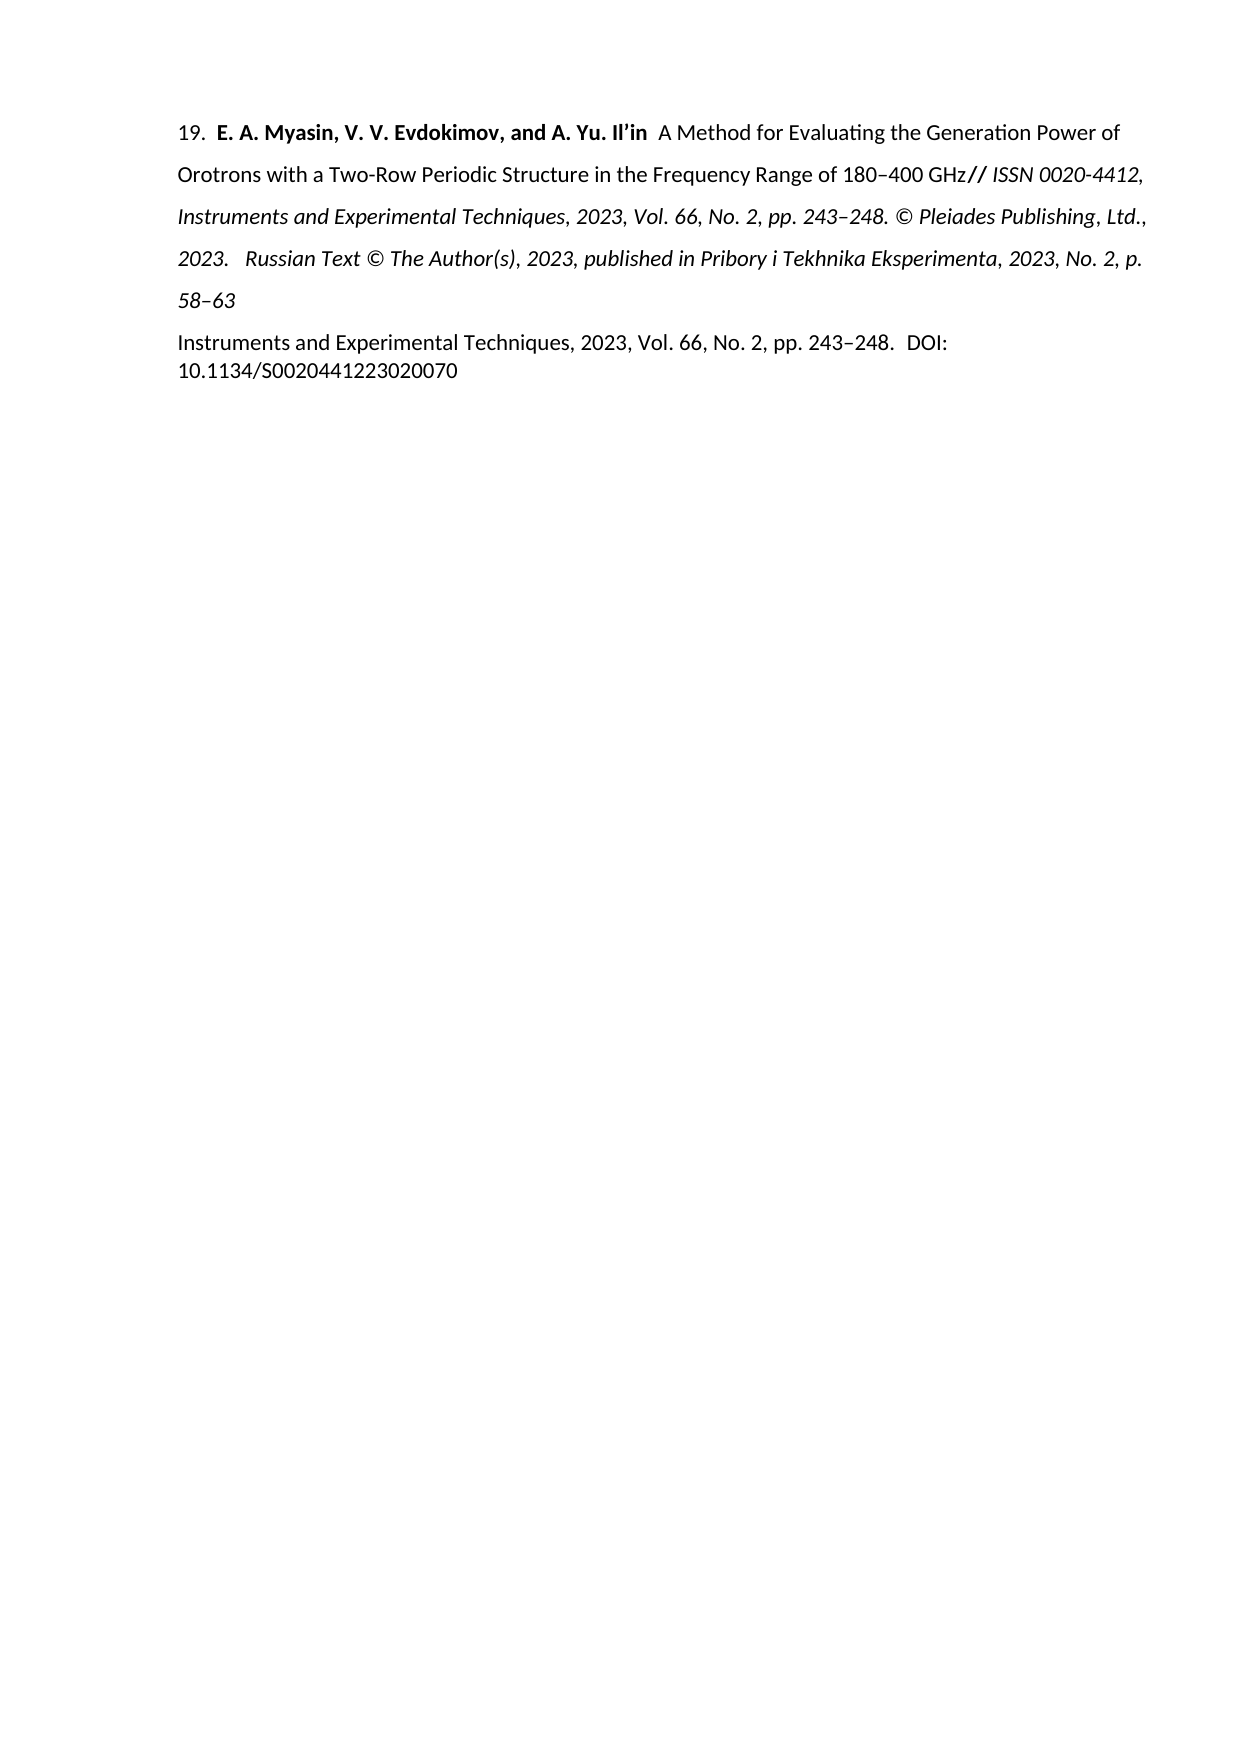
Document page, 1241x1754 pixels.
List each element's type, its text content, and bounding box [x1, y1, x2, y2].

text Instruments and Experimental Techniques, 2023, Vol. 66, No. 2, pp. 243–248. DOI: 10.1134/S0020441223020070 [177, 328, 1152, 384]
text 19. E. A. Myasin, V. V. Evdokimov, and A. Yu. Il’in A Method for Evaluating the Generation Power of Orotrons with a Two-Row Periodic Structure in the Frequency Range of 180–400 GHz// ISSN 0020-4412, Instruments and Experimental Techniques, 2023, Vol. 66, No. 2, pp. 243–248. © Pleiades Publishing, Ltd., 2023. Russian Text © The Author(s), 2023, published in Pribory i Tekhnika Eksperimenta, 2023, No. 2, p. 58–63 [177, 118, 1152, 314]
